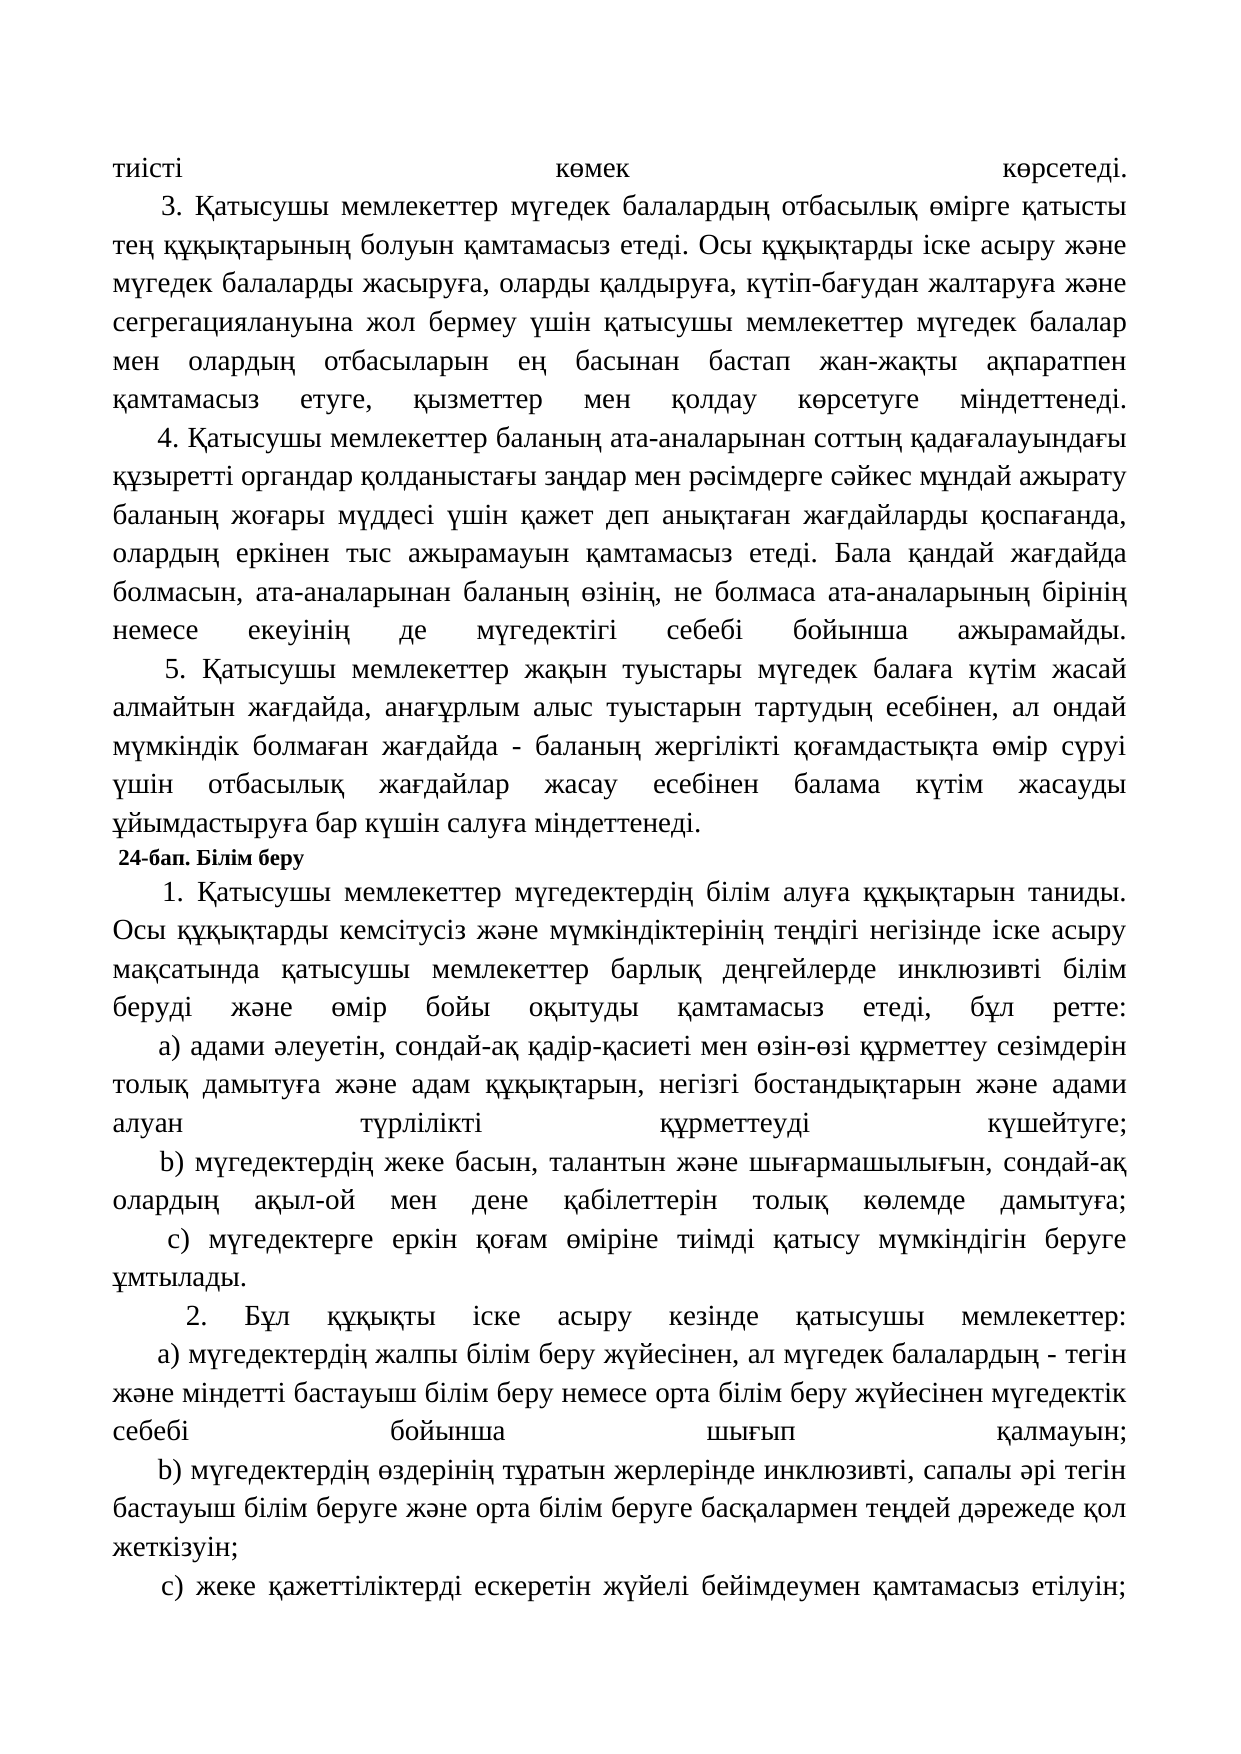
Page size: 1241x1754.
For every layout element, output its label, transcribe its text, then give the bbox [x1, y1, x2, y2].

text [112, 150, 1128, 839]
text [112, 874, 1128, 1601]
text 24-бап. Білім беру [112, 844, 1128, 870]
